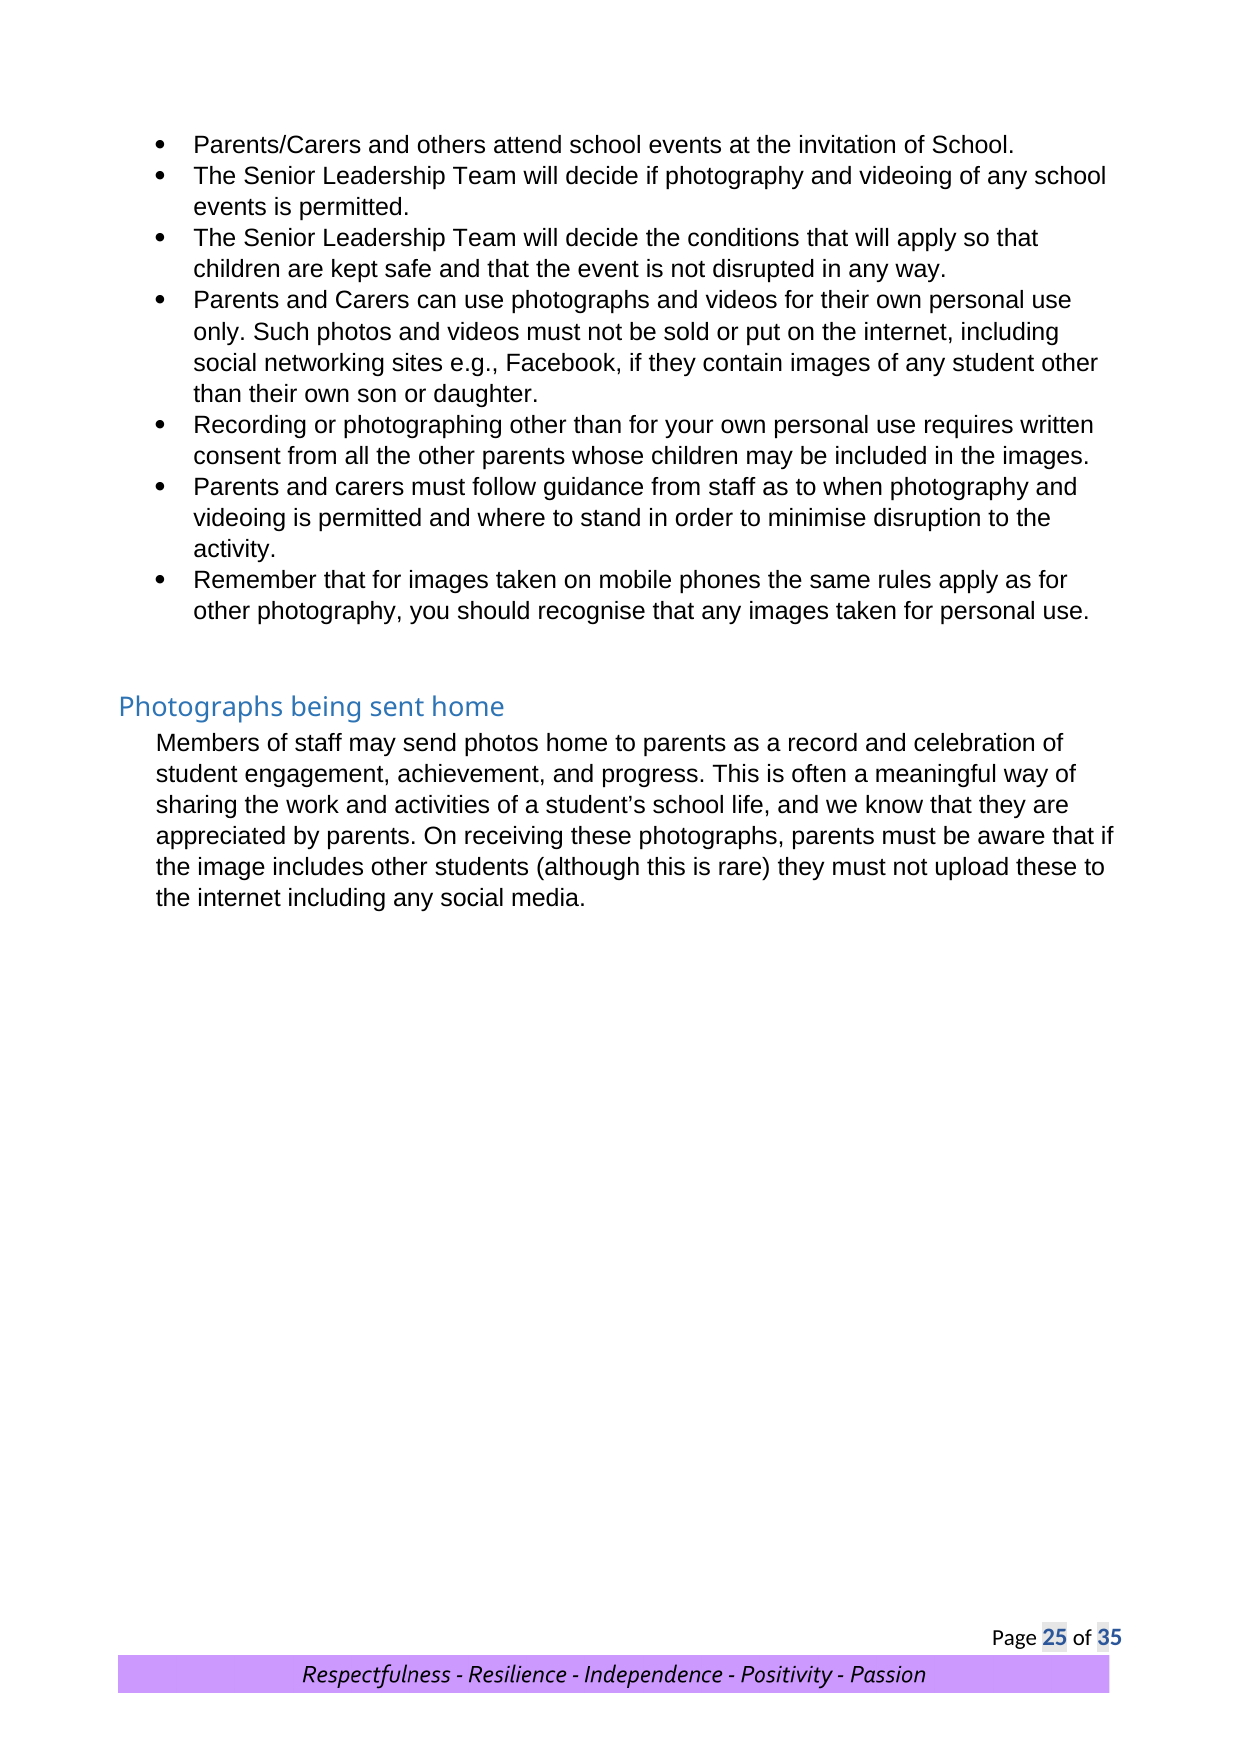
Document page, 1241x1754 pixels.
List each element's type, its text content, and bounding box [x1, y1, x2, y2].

list The Senior Leadership Team will decide if photography and videoing of any school events is permitted. [156, 161, 1122, 221]
text Members of staff may send photos home to parents as a record and celebration of student engagement, achievement, and progress. This is often a meaningful way of sharing the work and activities of a student’s school life, and we know that they are appreciated by parents. On receiving these photographs, parents must be aware that if the image includes other students (although this is rare) they must not upload these to the internet including any social media. [156, 728, 1122, 912]
list Parents and Carers can use photographs and videos for their own personal use only. Such photos and videos must not be sold or put on the internet, including social networking sites e.g., Facebook, if they contain images of any student other than their own son or daughter. [156, 285, 1122, 407]
list Recording or photographing other than for your own personal use requires written consent from all the other parents whose children may be included in the images. [156, 410, 1122, 469]
list Remember that for images taken on mobile phones the same rules apply as for other photography, you should recognise that any images taken for personal use. [156, 565, 1122, 625]
list Parents and carers must follow guidance from staff as to when photography and videoing is permitted and where to stand in order to minimise disruption to the activity. [156, 472, 1122, 563]
list The Senior Leadership Team will decide the conditions that will apply so that children are kept safe and that the event is not disrupted in any way. [156, 223, 1122, 283]
list Parents/Carers and others attend school events at the invitation of School. [156, 130, 1122, 159]
picture [118, 1652, 1110, 1704]
subtitle Photographs being sent home [118, 688, 1122, 725]
